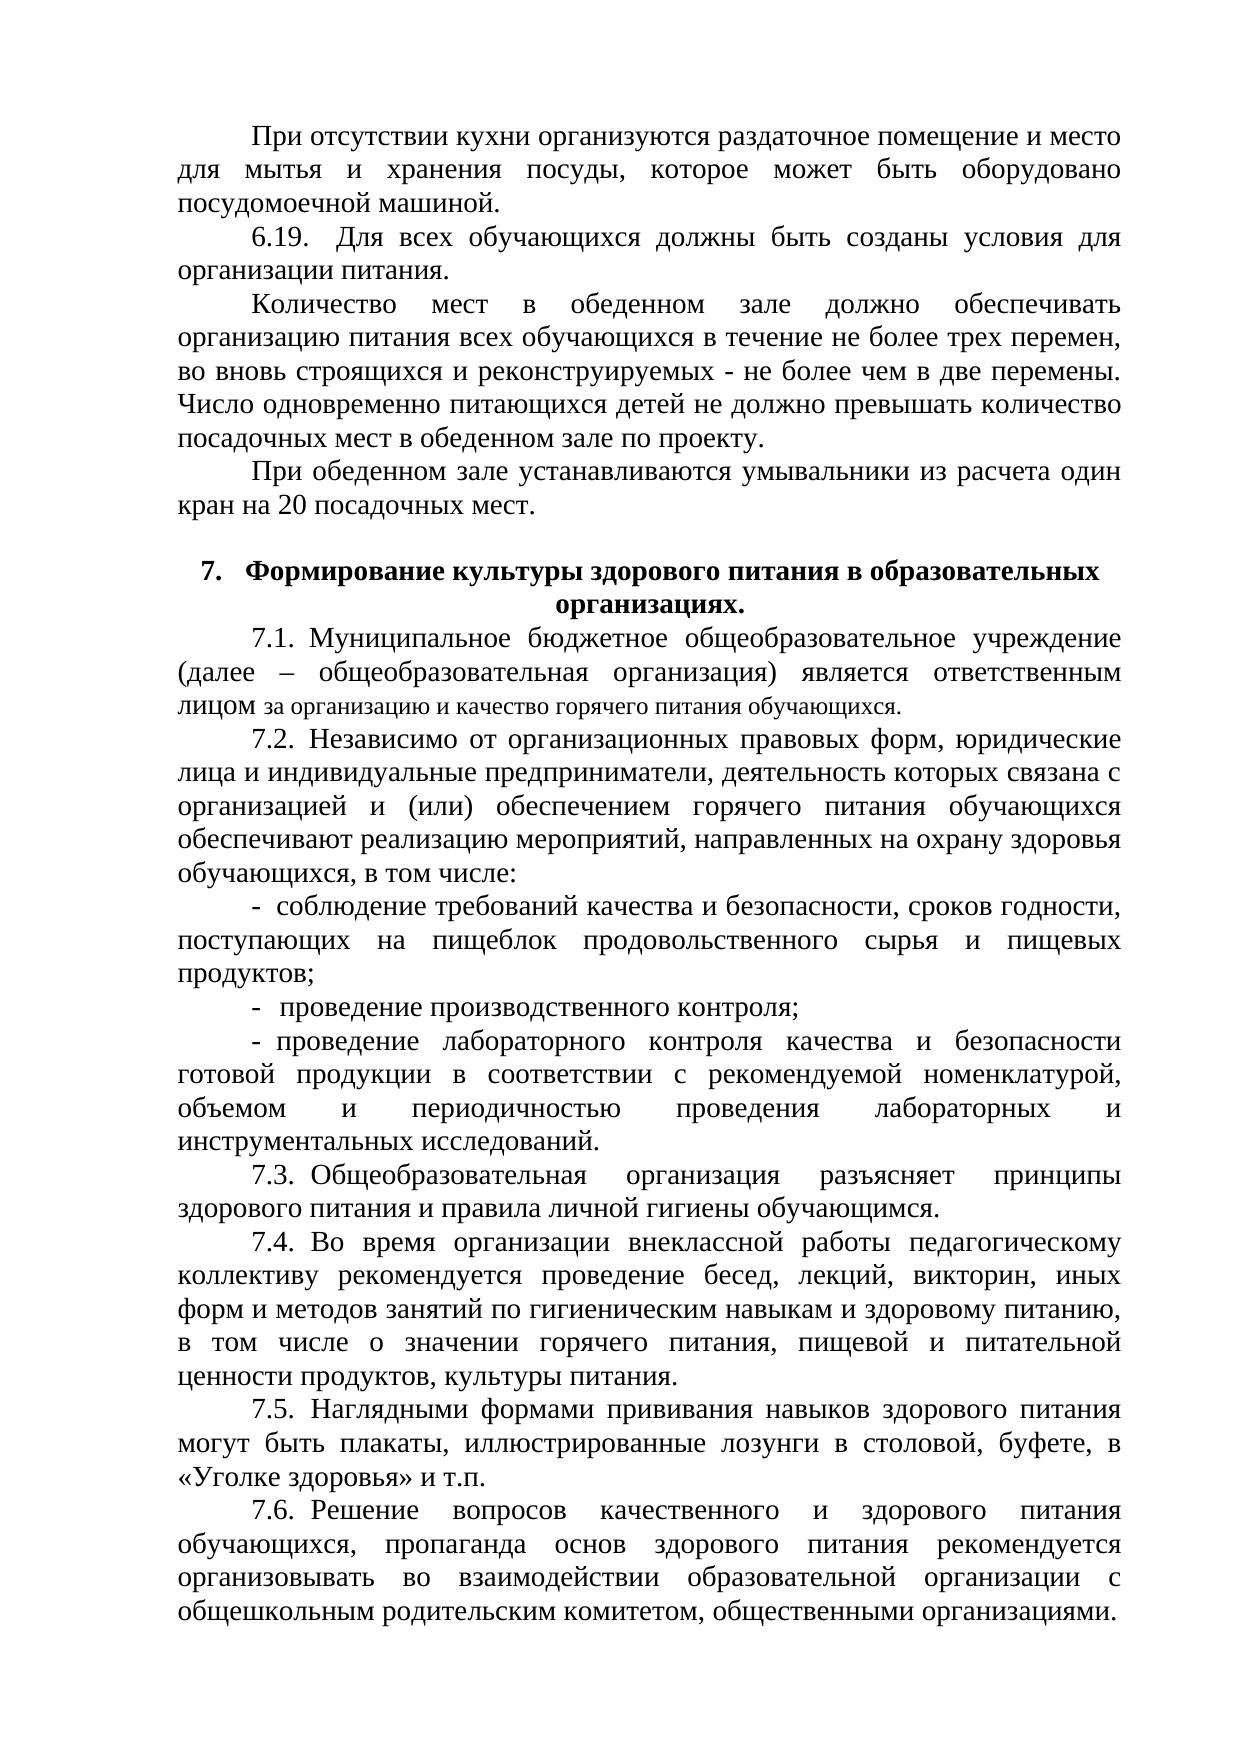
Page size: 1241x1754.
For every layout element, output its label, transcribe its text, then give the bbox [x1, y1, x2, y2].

list проведение производственного контроля; [177, 989, 1122, 1023]
list Решение вопросов качественного и здорового питания обучающихся, пропаганда основ здорового питания рекомендуется организовывать во взаимодействии образовательной организации с общешкольным родительским комитетом, общественными организациями. [177, 1492, 1122, 1626]
list Независимо от организационных правовых форм, юридические лица и индивидуальные предприниматели, деятельность которых связана с организацией и (или) обеспечением горячего питания обучающихся обеспечивают реализацию мероприятий, направленных на охрану здоровья обучающихся, в том числе: [177, 721, 1122, 888]
text Количество мест в обеденном зале должно обеспечивать организацию питания всех обучающихся в течение не более трех перемен, во вновь строящихся и реконструируемых - не более чем в две перемены. Число одновременно питающихся детей не должно превышать количество посадочных мест в обеденном зале по проекту. [177, 286, 1122, 453]
list Для всех обучающихся должны быть созданы условия для организации питания. [177, 219, 1122, 286]
list Наглядными формами прививания навыков здорового питания могут быть плакаты, иллюстрированные лозунги в столовой, буфете, в «Уголке здоровья» и т.п. [177, 1392, 1122, 1492]
list Формирование культуры здорового питания в образовательных организациях. [177, 554, 1123, 620]
list Общеобразовательная организация разъясняет принципы здорового питания и правила личной гигиены обучающимся. [177, 1157, 1122, 1224]
text При отсутствии кухни организуются раздаточное помещение и место для мытья и хранения посуды, которое может быть оборудовано посудомоечной машиной. [177, 118, 1122, 219]
list Муниципальное бюджетное общеобразовательное учреждение (далее – общеобразовательная организация) является ответственным лицом за организацию и качество горячего питания обучающихся. [177, 620, 1122, 721]
list Во время организации внеклассной работы педагогическому коллективу рекомендуется проведение бесед, лекций, викторин, иных форм и методов занятий по гигиеническим навыкам и здоровому питанию, в том числе о значении горячего питания, пищевой и питательной ценности продуктов, культуры питания. [177, 1224, 1122, 1392]
list проведение лабораторного контроля качества и безопасности готовой продукции в соответствии с рекомендуемой номенклатурой, объемом и периодичностью проведения лабораторных и инструментальных исследований. [177, 1023, 1122, 1157]
text При обеденном зале устанавливаются умывальники из расчета один кран на 20 посадочных мест. [177, 453, 1122, 521]
list соблюдение требований качества и безопасности, сроков годности, поступающих на пищеблок продовольственного сырья и пищевых продуктов; [177, 888, 1122, 989]
